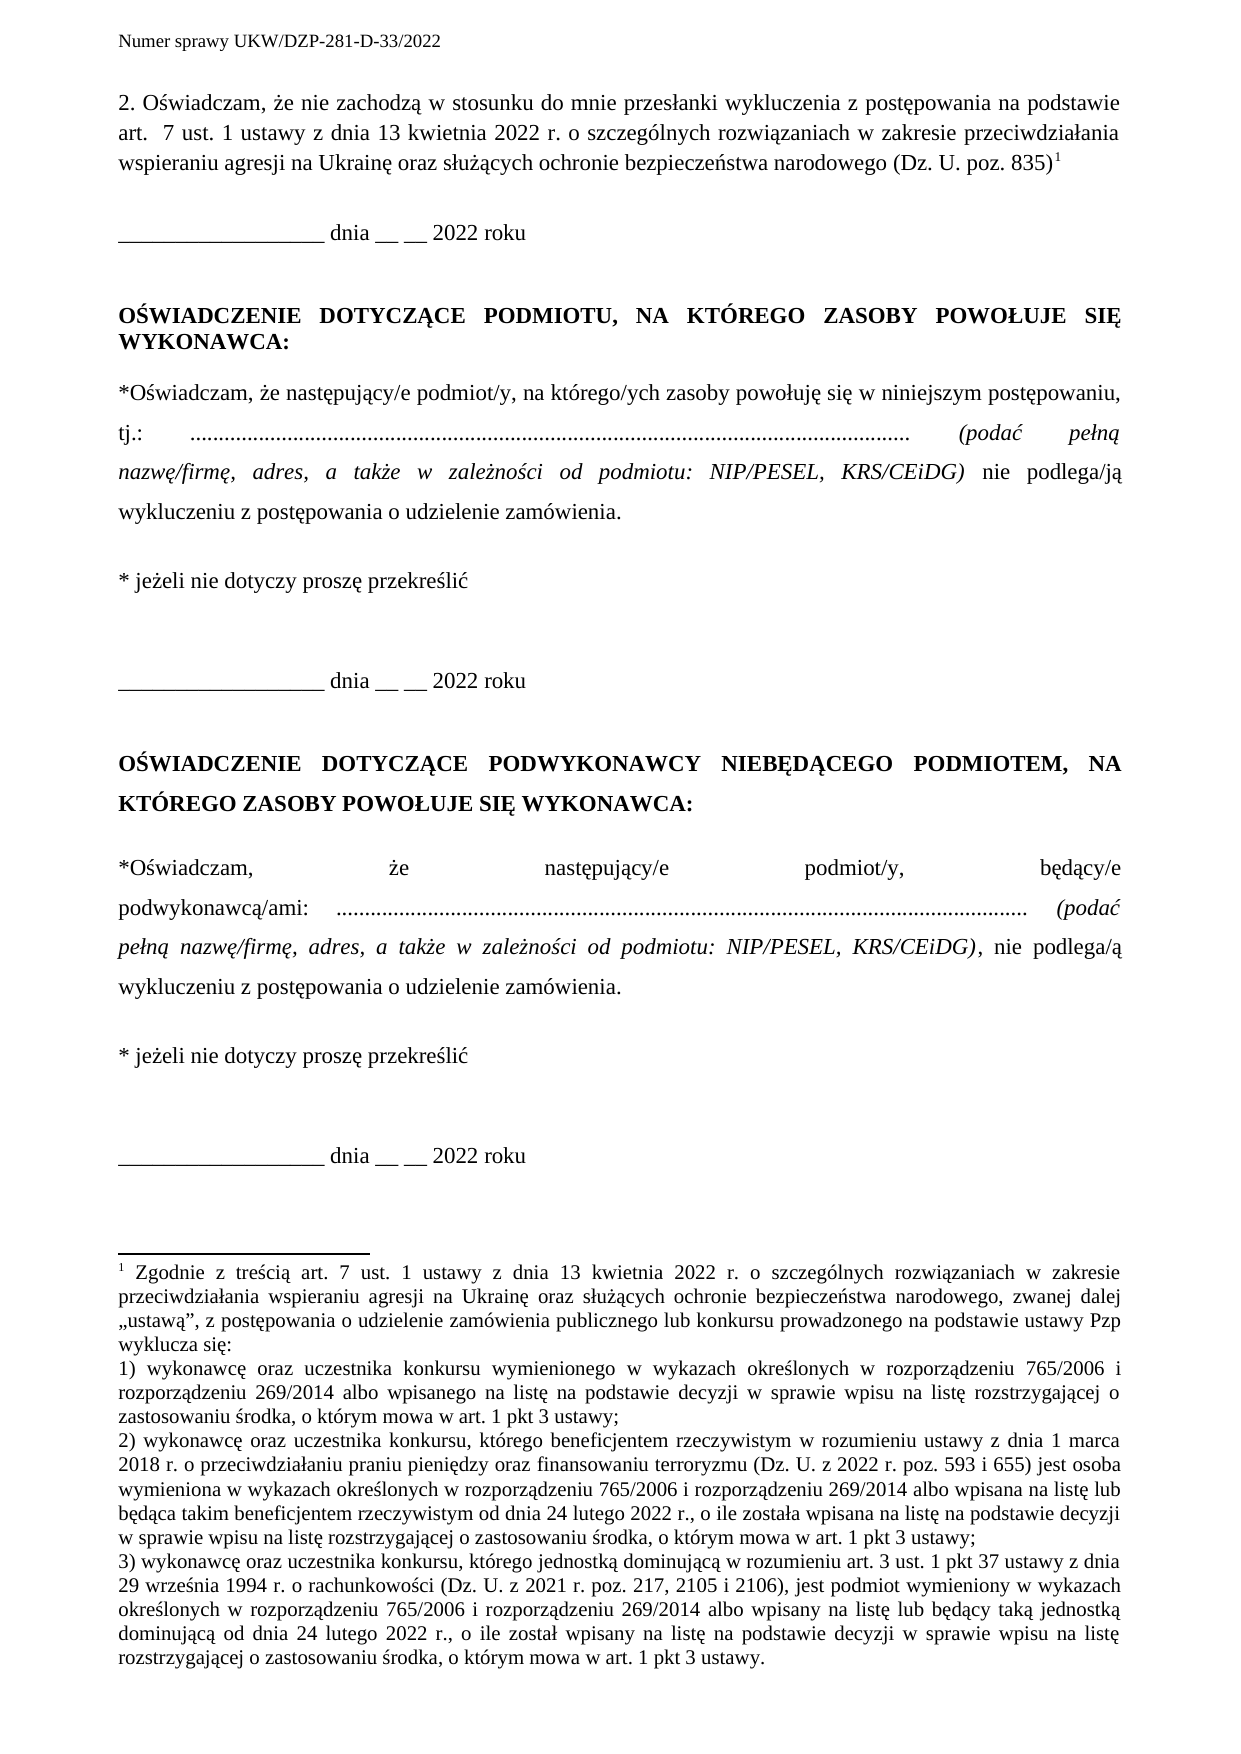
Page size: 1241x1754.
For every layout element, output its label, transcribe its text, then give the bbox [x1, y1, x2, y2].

text *Oświadczam, że następujący/e podmiot/y, na którego/ych zasoby powołuję się w niniejszym postępowaniu, tj.: .............................................................................................................................. (podać pełną nazwę/firmę, adres, a także w zależności od podmiotu: NIP/PESEL, KRS/CEiDG) nie podlega/ją wykluczeniu z postępowania o udzielenie zamówienia. [118, 379, 1122, 524]
text * jeżeli nie dotyczy proszę przekreślić [118, 567, 1122, 594]
text OŚWIADCZENIE DOTYCZĄCE PODWYKONAWCY NIEBĘDĄCEGO PODMIOTEM, NA KTÓREGO ZASOBY POWOŁUJE SIĘ WYKONAWCA: [118, 750, 1122, 816]
text __________________ dnia __ __ 2022 roku [118, 667, 1122, 694]
text __________________ dnia __ __ 2022 roku [118, 219, 1122, 245]
text *Oświadczam, że następujący/e podmiot/y, będący/e podwykonawcą/ami: ......................................................................................................................... (podać pełną nazwę/firmę, adres, a także w zależności od podmiotu: NIP/PESEL, KRS/CEiDG), nie podlega/ą wykluczeniu z postępowania o udzielenie zamówienia. [118, 854, 1122, 999]
text * jeżeli nie dotyczy proszę przekreślić [118, 1042, 1122, 1069]
text OŚWIADCZENIE DOTYCZĄCE PODMIOTU, NA KTÓREGO ZASOBY POWOŁUJE SIĘ WYKONAWCA: [118, 302, 1122, 354]
text __________________ dnia __ __ 2022 roku [118, 1142, 1122, 1169]
text 2. Oświadczam, że nie zachodzą w stosunku do mnie przesłanki wykluczenia z postępowania na podstawie art. 7 ust. 1 ustawy z dnia 13 kwietnia 2022 r. o szczególnych rozwiązaniach w zakresie przeciwdziałania wspieraniu agresji na Ukrainę oraz służących ochronie bezpieczeństwa narodowego (Dz. U. poz. 835) [118, 89, 1122, 175]
